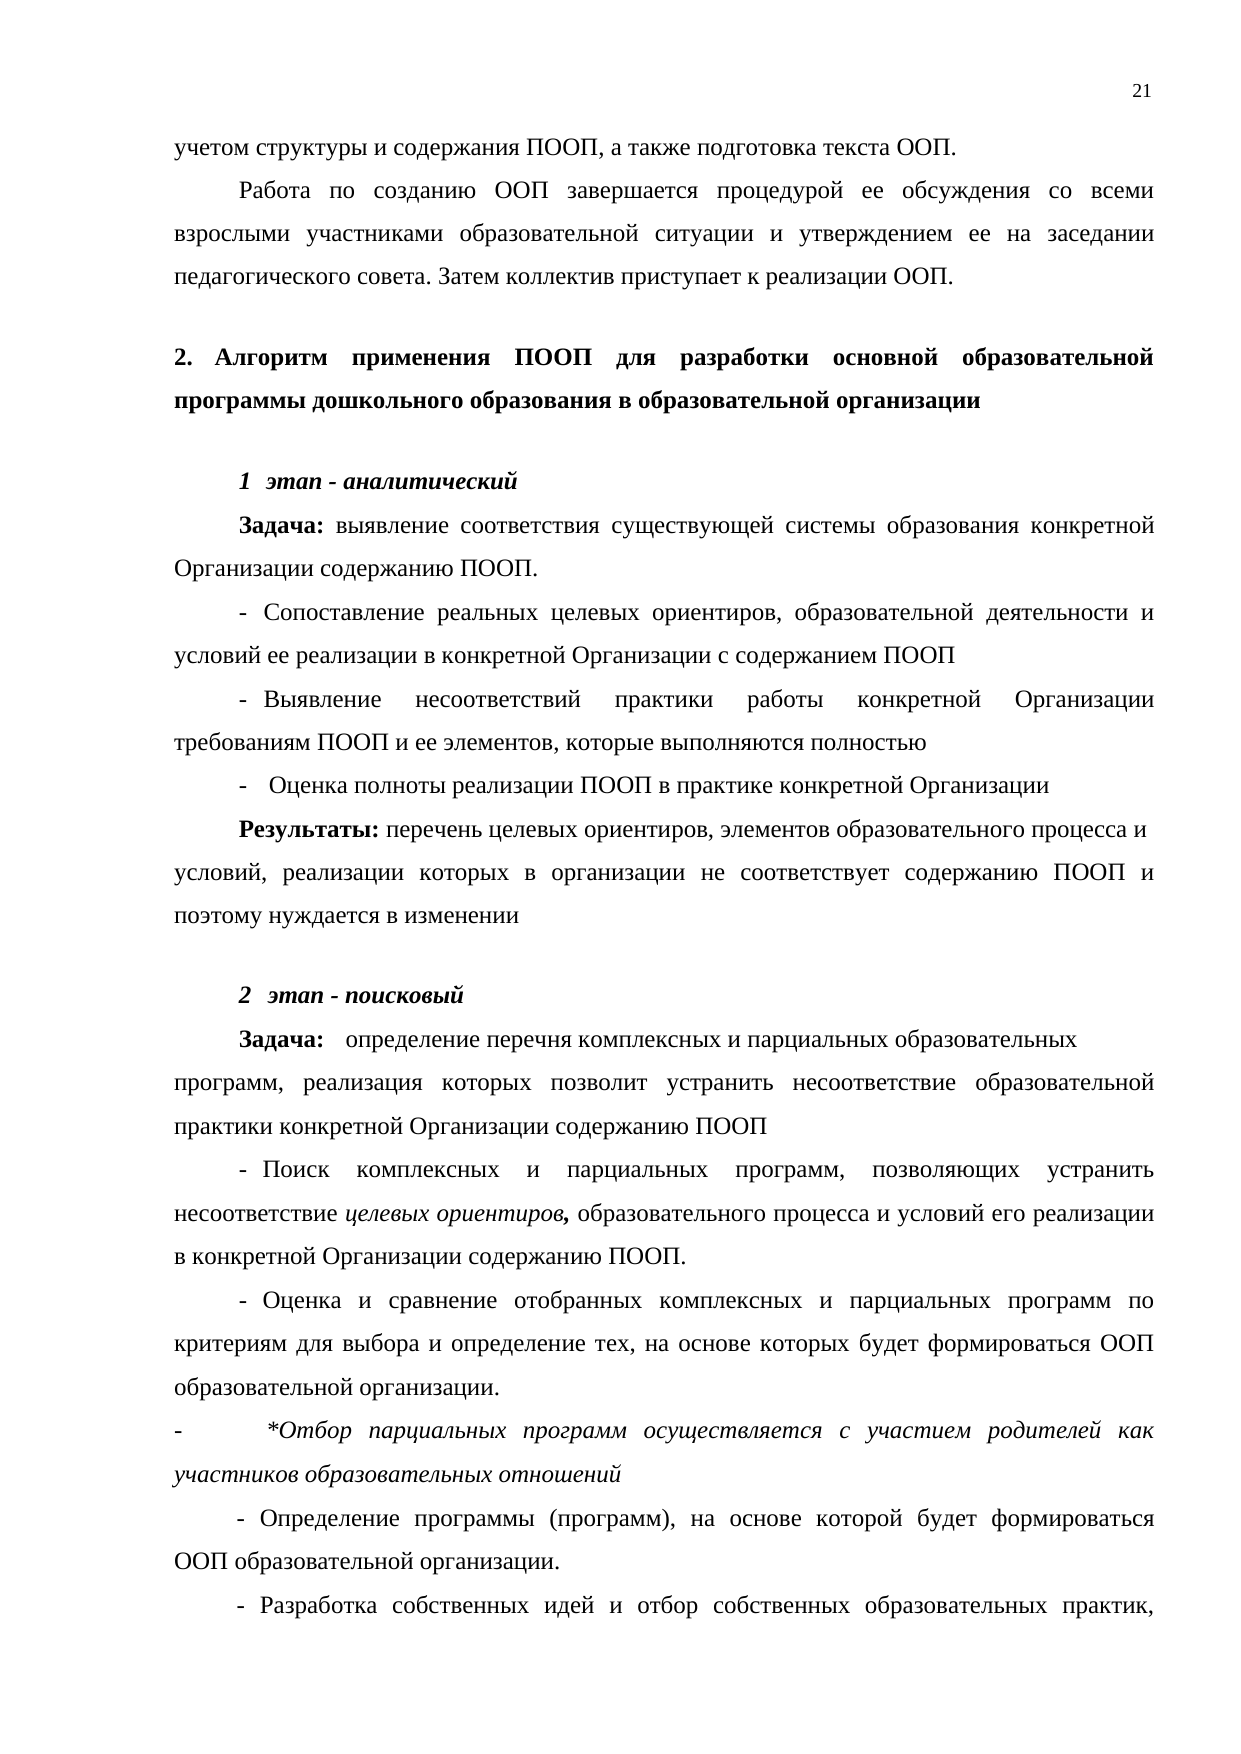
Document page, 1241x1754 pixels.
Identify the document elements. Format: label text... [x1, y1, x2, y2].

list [174, 1578, 1155, 1622]
text Результаты: перечень целевых ориентиров, элементов образовательного процесса и [174, 803, 1155, 846]
text программ, реализация которых позволит устранить несоответствие образовательной практики конкретной Организации содержанию ПООП [174, 1056, 1155, 1143]
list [174, 121, 1155, 164]
text Задача: определение перечня комплексных и парциальных образовательных [174, 1012, 1155, 1056]
list *Отбор парциальных программ осуществляется с участием родителей как участников образовательных отношений [174, 1404, 1155, 1491]
list Определение программы (программ), на основе которой будет формироваться ООП образовательной организации. [174, 1491, 1155, 1578]
list Алгоритм применения ПООП для разработки основной образовательной программы дошкольного образования в образовательной организации [174, 330, 1155, 417]
text Работа по созданию ООП завершается процедурой ее обсуждения со всеми взрослыми участниками образовательной ситуации и утверждением ее на заседании педагогического совета. Затем коллектив приступает к реализации ООП. [174, 164, 1155, 293]
list Поиск комплексных и парциальных программ, позволяющих устранить несоответствие целевых ориентиров, образовательного процесса и условий его реализации в конкретной Организации содержанию ПООП. [174, 1143, 1155, 1273]
text Задача: выявление соответствия существующей системы образования конкретной Организации содержанию ПООП. [174, 498, 1155, 585]
list Оценка и сравнение отобранных комплексных и парциальных программ по критериям для выбора и определение тех, на основе которых будет формироваться ООП образовательной организации. [174, 1273, 1155, 1404]
text условий, реализации которых в организации не соответствует содержанию ПООП и поэтому нуждается в изменении [174, 846, 1155, 932]
list этап - аналитический [174, 455, 1155, 498]
list Сопоставление реальных целевых ориентиров, образовательной деятельности и условий ее реализации в конкретной Организации с содержанием ПООП [174, 585, 1155, 672]
list Выявление несоответствий практики работы конкретной Организации требованиям ПООП и ее элементов, которые выполняются полностью [174, 672, 1155, 759]
list Оценка полноты реализации ПООП в практике конкретной Организации [174, 759, 1155, 803]
list этап - поисковый [174, 969, 1155, 1012]
